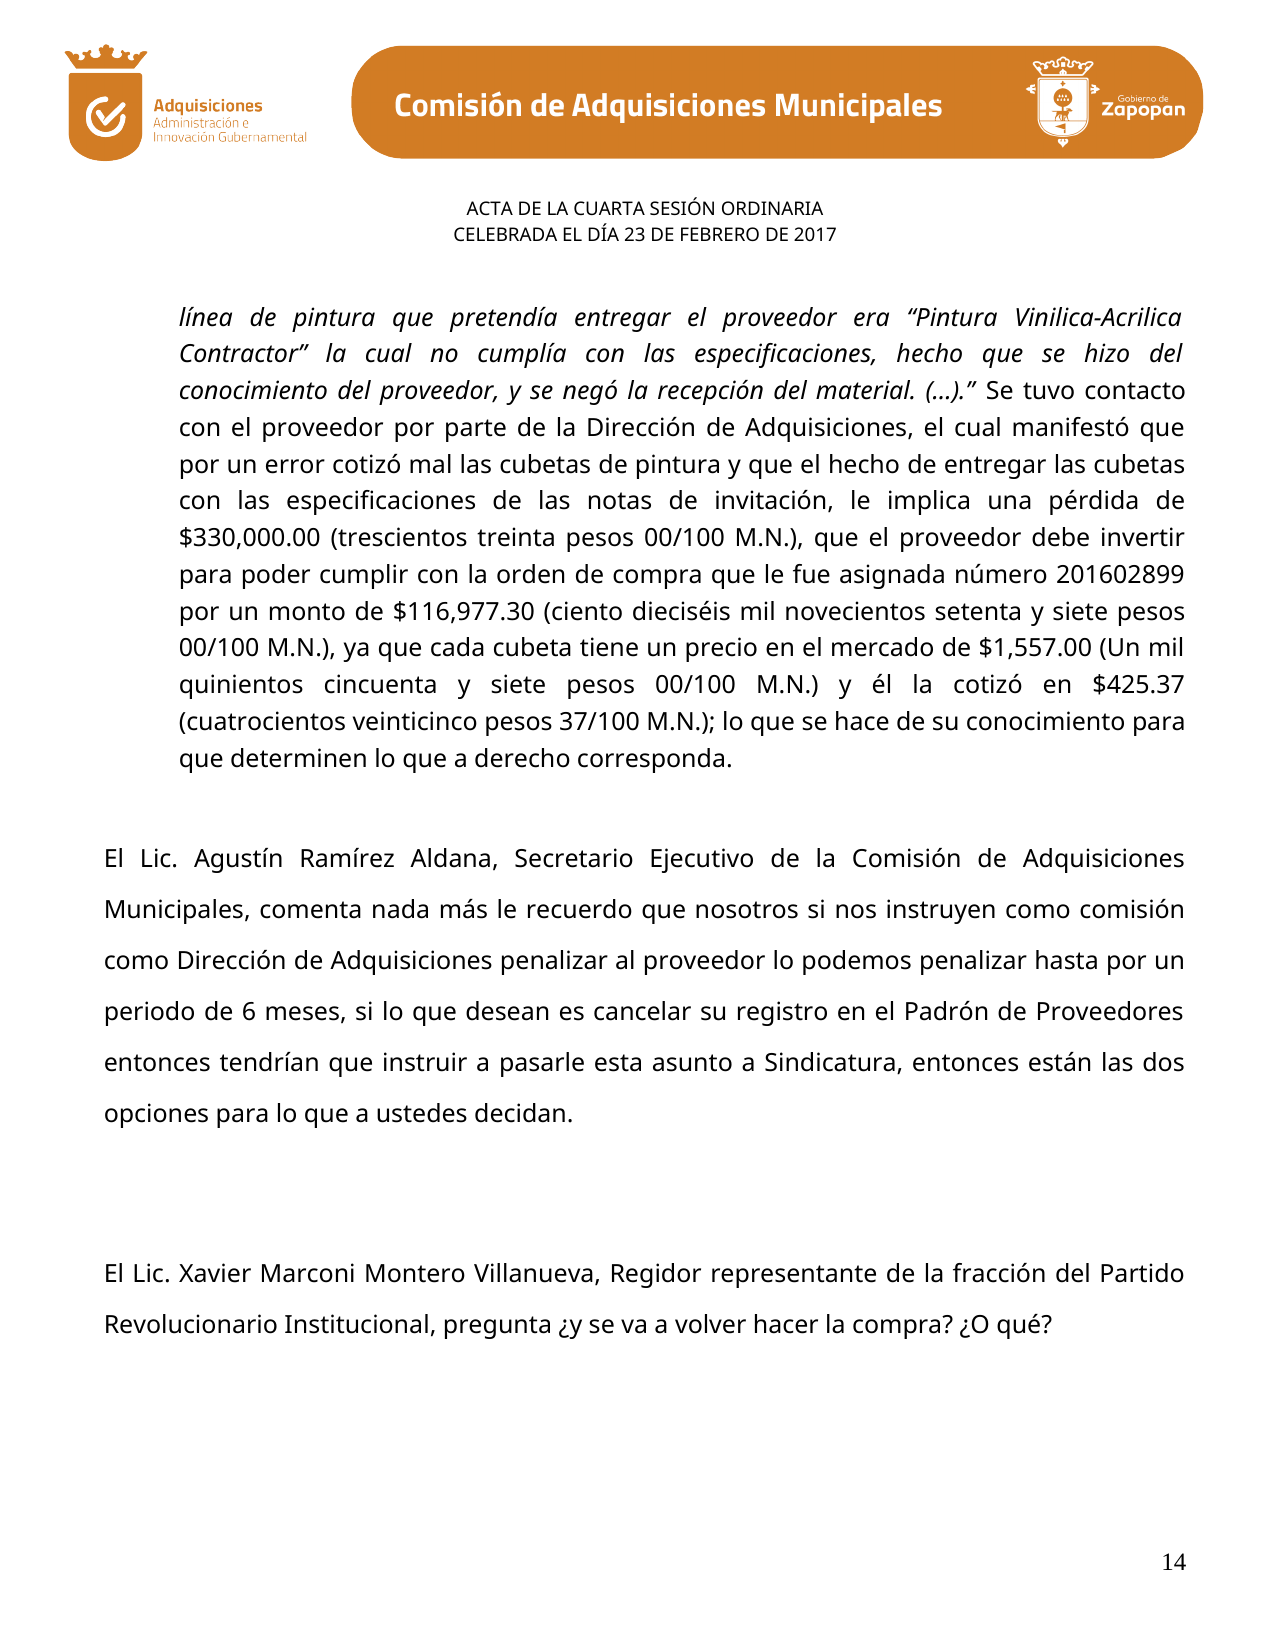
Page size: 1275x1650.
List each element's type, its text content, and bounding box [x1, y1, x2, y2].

text El Lic. Agustín Ramírez Aldana, Secretario Ejecutivo de la Comisión de Adquisiciones Municipales, comenta nada más le recuerdo que nosotros si nos instruyen como comisión como Dirección de Adquisiciones penalizar al proveedor lo podemos penalizar hasta por un periodo de 6 meses, si lo que desean es cancelar su registro en el Padrón de Proveedores entonces tendrían que instruir a pasarle esta asunto a Sindicatura, entonces están las dos opciones para lo que a ustedes decidan. [103, 840, 1186, 1130]
picture [54, 38, 1212, 164]
text El Lic. Xavier Marconi Montero Villanueva, Regidor representante de la fracción del Partido Revolucionario Institucional, pregunta ¿y se va a volver hacer la compra? ¿O qué? [103, 1256, 1186, 1341]
